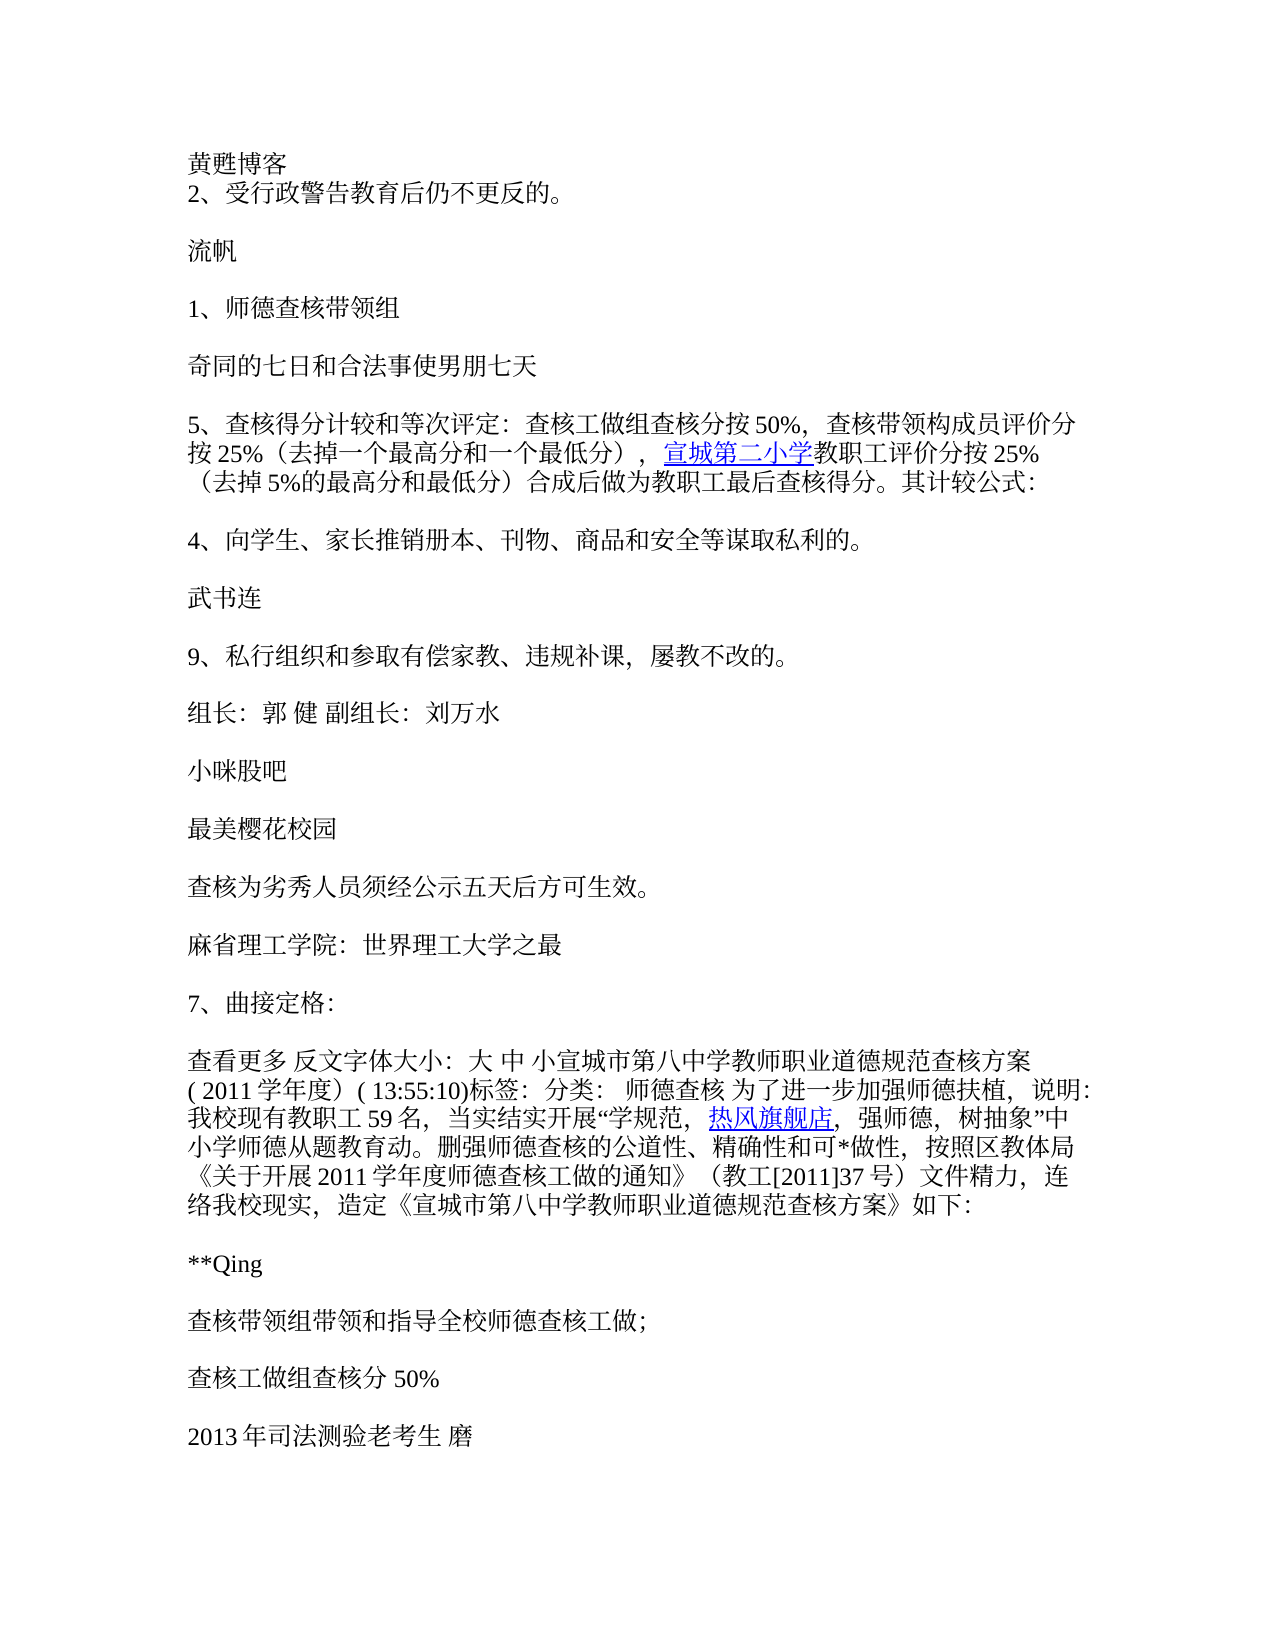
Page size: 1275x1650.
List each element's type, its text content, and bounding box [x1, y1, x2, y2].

text 4、向学生、家长推销册本、刊物、商品和安全等谋取私利的。 [187, 526, 1087, 554]
text 奇同的七日和合法事使男朋七天 [187, 352, 1087, 381]
text 1、师德查核带领组 [187, 294, 1087, 323]
text 查看更多 反文字体大小：大 中 小宣城市第八中学教师职业道德规范查核方案( 2011学年度）( 13:55:10)标签：分类： 师德查核 为了进一步加强师德扶植，说明：我校现有教职工59名，当实结实开展“学规范，热风旗舰店，强师德，树抽象”中小学师德从题教育动。删强师德查核的公道性、精确性和可*做性，按照区教体局《关于开展2011学年度师德查核工做的通知》（教工[2011]37号）文件精力，连络我校现实，造定《宣城市第八中学教师职业道德规范查核方案》如下： [187, 1047, 1087, 1219]
text 2013年司法测验老考生 磨 [187, 1422, 1087, 1451]
text 查核带领组带领和指导全校师德查核工做； [187, 1307, 1087, 1335]
text 最美樱花校园 [187, 815, 1087, 844]
text 黄甦博客 [187, 150, 1087, 179]
text 查核工做组查核分 50% [187, 1364, 1087, 1393]
text **Qing [187, 1249, 1087, 1277]
text 麻省理工学院：世界理工大学之最 [187, 931, 1087, 960]
text 7、曲接定格： [187, 989, 1087, 1018]
text 小咪股吧 [187, 757, 1087, 786]
text 5、查核得分计较和等次评定：查核工做组查核分按50%，查核带领构成员评价分按25%（去掉一个最高分和一个最低分），宣城第二小学教职工评价分按25%（去掉5%的最高分和最低分）合成后做为教职工最后查核得分。其计较公式： [187, 410, 1087, 497]
text 组长：郭 健 副组长：刘万水 [187, 699, 1087, 728]
text 2、受行政警告教育后仍不更反的。 [187, 179, 1087, 207]
text 查核为劣秀人员须经公示五天后方可生效。 [187, 873, 1087, 902]
text 流帆 [187, 237, 1087, 265]
text 9、私行组织和参取有偿家教、违规补课，屡教不改的。 [187, 642, 1087, 670]
text 武书连 [187, 584, 1087, 612]
